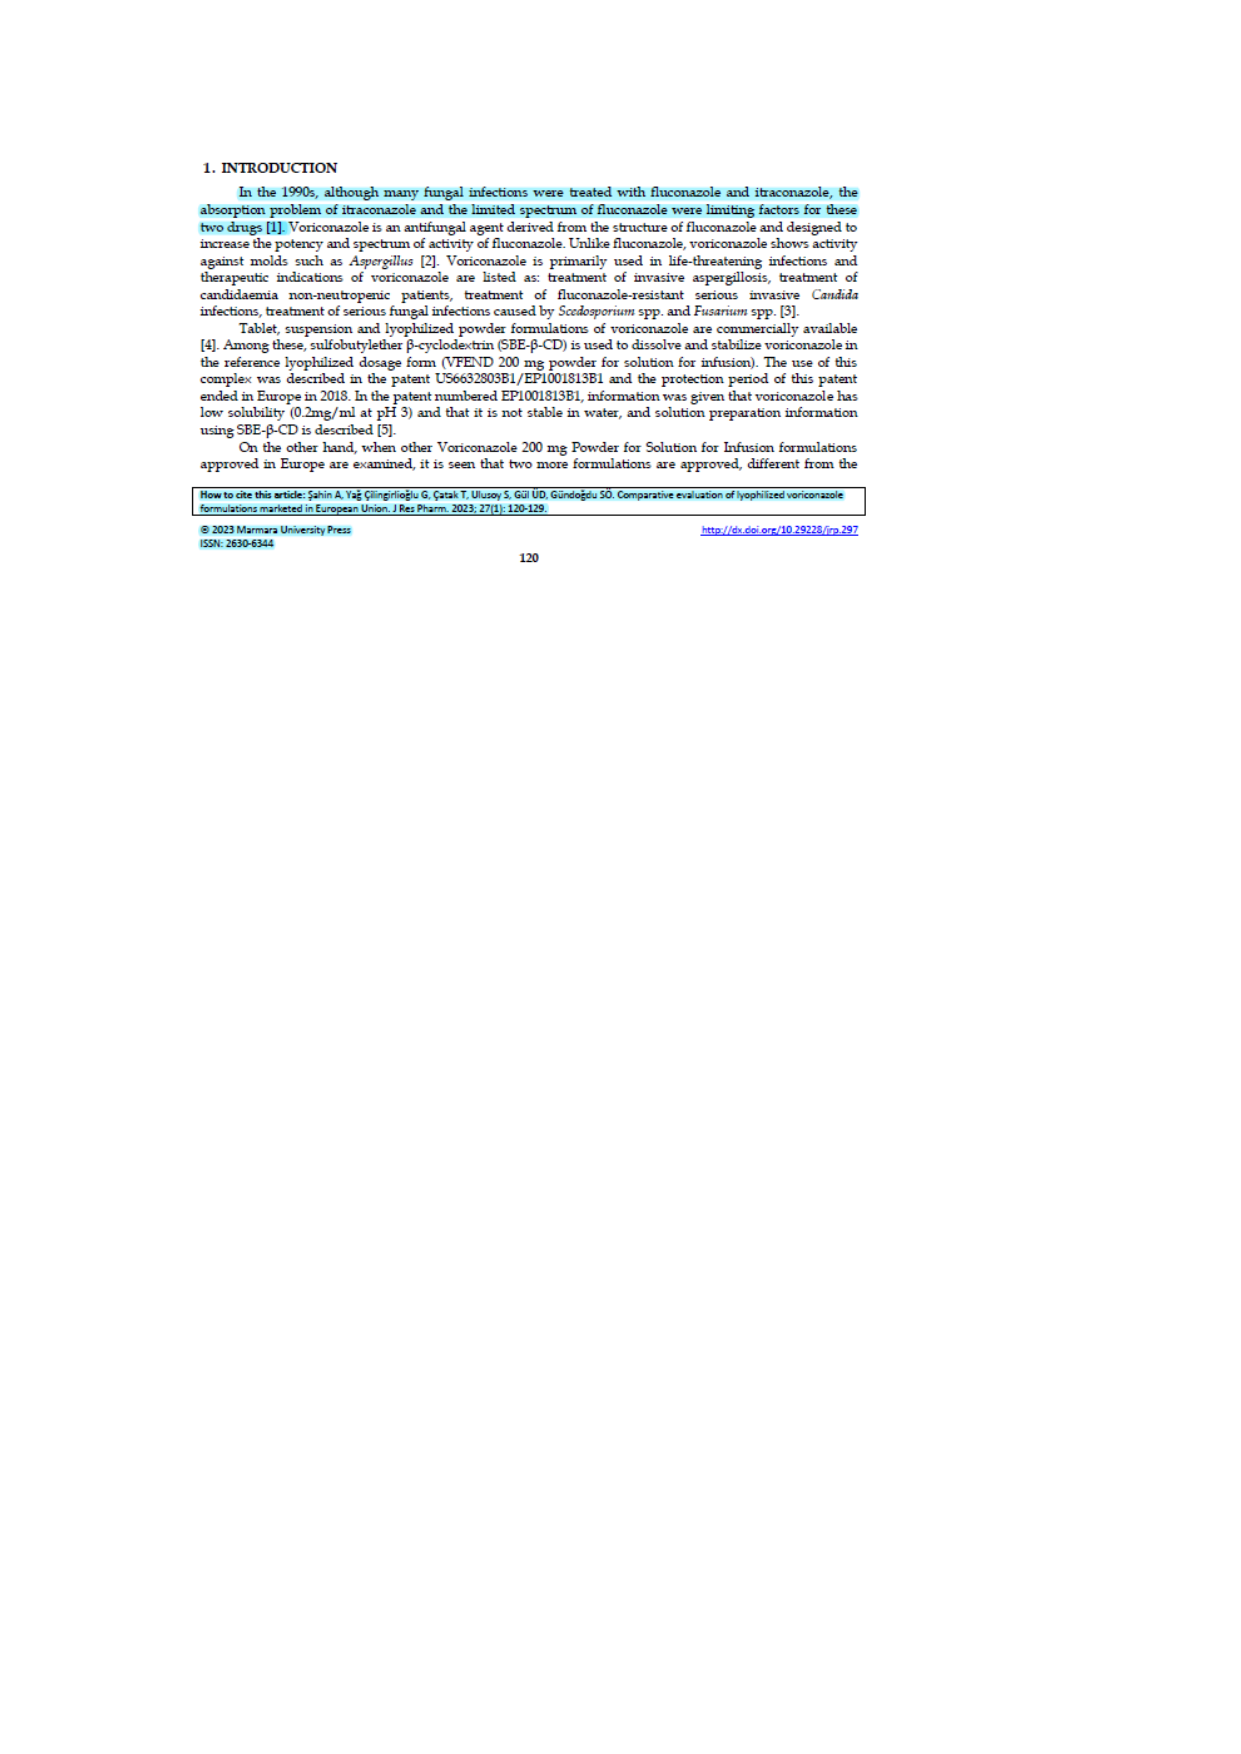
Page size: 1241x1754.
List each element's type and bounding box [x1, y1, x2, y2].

picture [147, 147, 905, 571]
